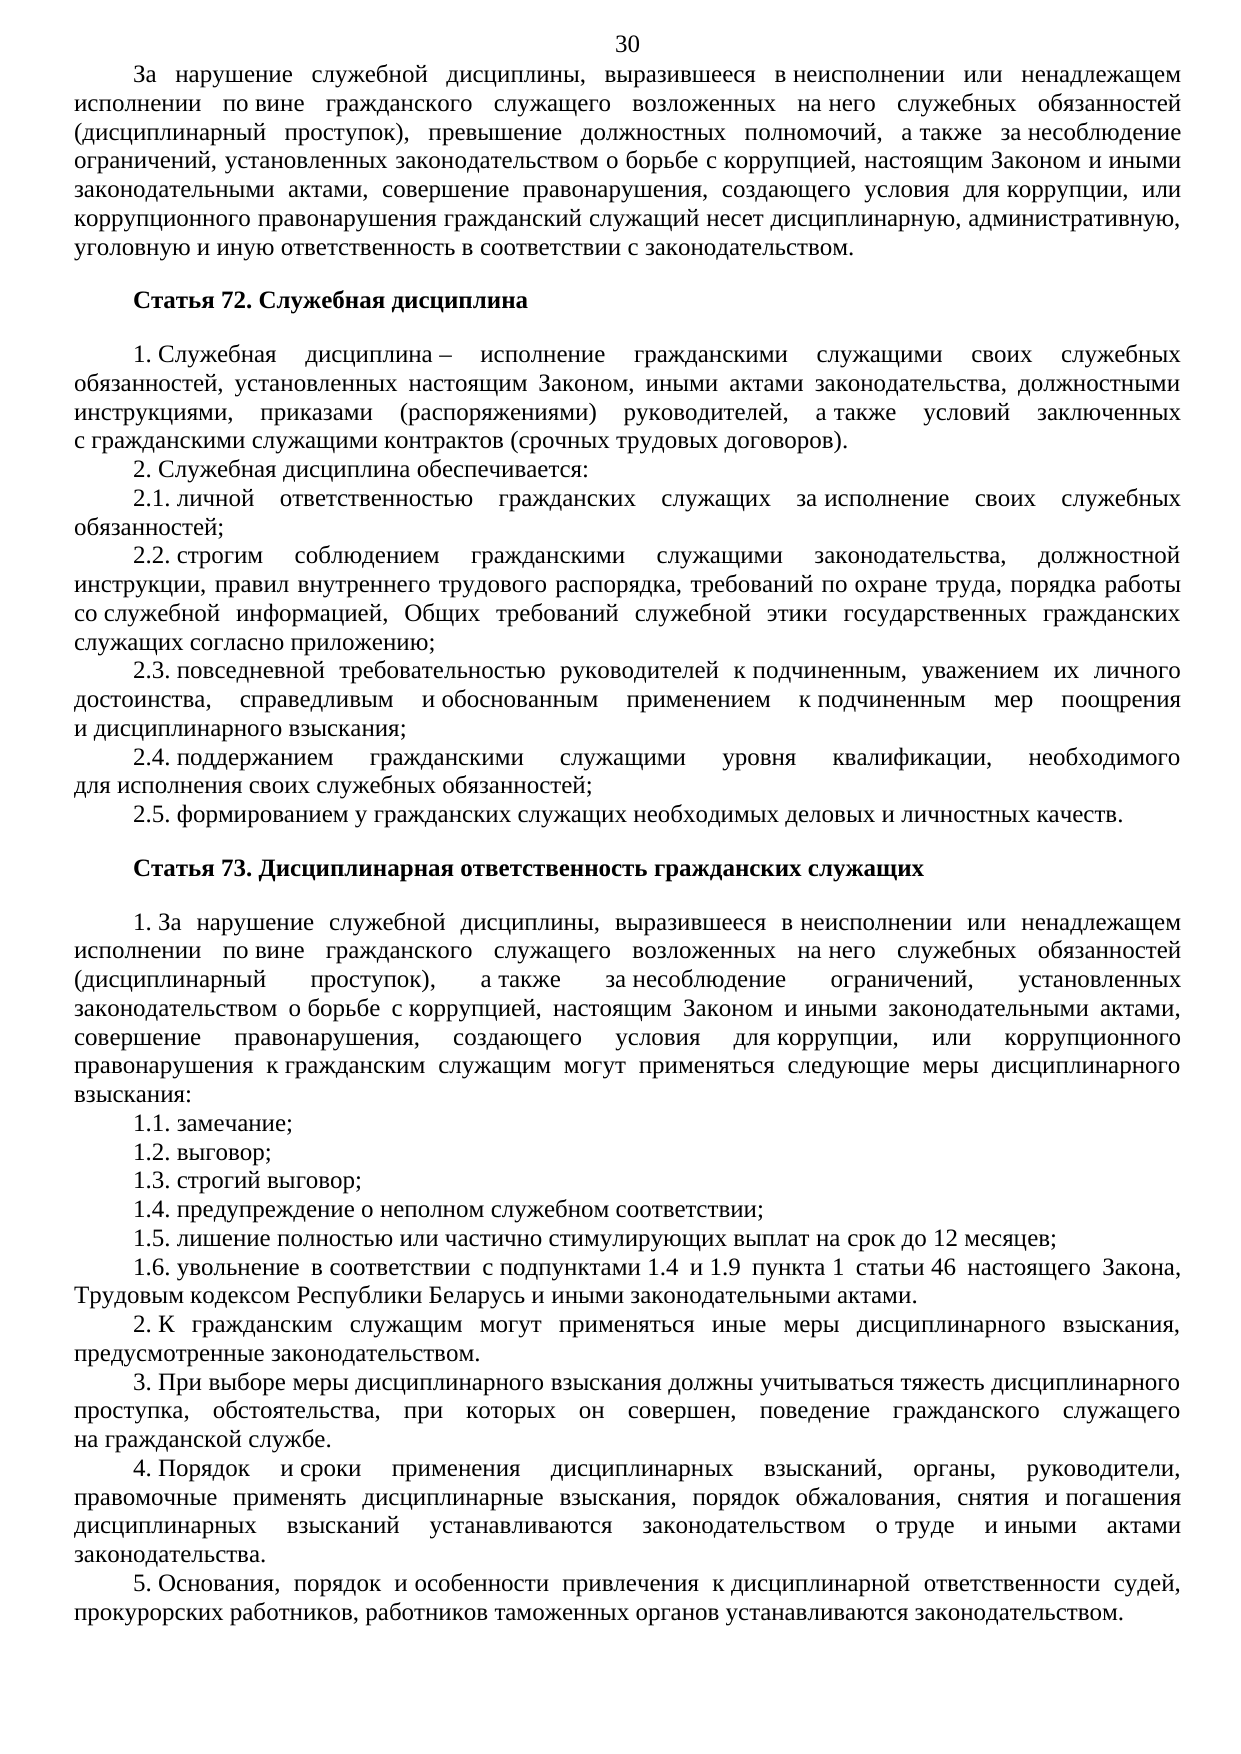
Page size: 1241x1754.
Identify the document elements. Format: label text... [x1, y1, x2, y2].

text 2.3. повседневной требовательностью руководителей к подчиненным, уважением их личного достоинства, справедливым и обоснованным применением к подчиненным мер поощрения и дисциплинарного взыскания; [74, 655, 1181, 742]
text 2.5. формированием у гражданских служащих необходимых деловых и личностных качеств. [74, 799, 1181, 828]
text 5. Основания, порядок и особенности привлечения к дисциплинарной ответственности судей, прокурорских работников, работников таможенных органов устанавливаются законодательством. [74, 1568, 1181, 1625]
text 2. К гражданским служащим могут применяться иные меры дисциплинарного взыскания, предусмотренные законодательством. [74, 1309, 1181, 1367]
text 1.4. предупреждение о неполном служебном соответствии; [74, 1194, 1181, 1223]
text 2.1. личной ответственностью гражданских служащих за исполнение своих служебных обязанностей; [74, 483, 1181, 540]
text 1. Служебная дисциплина – исполнение гражданскими служащими своих служебных обязанностей, установленных настоящим Законом, иными актами законодательства, должностными инструкциями, приказами (распоряжениями) руководителей, а также условий заключенных с гражданскими служащими контрактов (срочных трудовых договоров). [74, 339, 1181, 454]
text Статья 73. Дисциплинарная ответственность гражданских служащих [133, 853, 1181, 882]
text Статья 72. Служебная дисциплина [133, 285, 1181, 314]
text 2.2. строгим соблюдением гражданскими служащими законодательства, должностной инструкции, правил внутреннего трудового распорядка, требований по охране труда, порядка работы со служебной информацией, Общих требований служебной этики государственных гражданских служащих согласно приложению; [74, 540, 1181, 655]
text 4. Порядок и сроки применения дисциплинарных взысканий, органы, руководители, правомочные применять дисциплинарные взыскания, порядок обжалования, снятия и погашения дисциплинарных взысканий устанавливаются законодательством о труде и иными актами законодательства. [74, 1453, 1181, 1568]
text 3. При выборе меры дисциплинарного взыскания должны учитываться тяжесть дисциплинарного проступка, обстоятельства, при которых он совершен, поведение гражданского служащего на гражданской службе. [74, 1367, 1181, 1453]
text 1. За нарушение служебной дисциплины, выразившееся в неисполнении или ненадлежащем исполнении по вине гражданского служащего возложенных на него служебных обязанностей (дисциплинарный проступок), а также за несоблюдение ограничений, установленных законодательством о борьбе с коррупцией, настоящим Законом и иными законодательными актами, совершение правонарушения, создающего условия для коррупции, или коррупционного правонарушения к гражданским служащим могут применяться следующие меры дисциплинарного взыскания: [74, 907, 1181, 1108]
text 1.1. замечание; [74, 1108, 1181, 1137]
text 1.3. строгий выговор; [74, 1165, 1181, 1194]
text За нарушение служебной дисциплины, выразившееся в неисполнении или ненадлежащем исполнении по вине гражданского служащего возложенных на него служебных обязанностей (дисциплинарный проступок), превышение должностных полномочий, а также за несоблюдение ограничений, установленных законодательством о борьбе с коррупцией, настоящим Законом и иными законодательными актами, совершение правонарушения, создающего условия для коррупции, или коррупционного правонарушения гражданский служащий несет дисциплинарную, административную, уголовную и иную ответственность в соответствии с законодательством. [74, 59, 1181, 260]
text 2. Служебная дисциплина обеспечивается: [74, 454, 1181, 483]
text 2.4. поддержанием гражданскими служащими уровня квалификации, необходимого для исполнения своих служебных обязанностей; [74, 742, 1181, 799]
text 1.2. выговор; [74, 1137, 1181, 1165]
text 1.6. увольнение в соответствии с подпунктами 1.4 и 1.9 пункта 1 статьи 46 настоящего Закона, Трудовым кодексом Республики Беларусь и иными законодательными актами. [74, 1252, 1181, 1309]
text 1.5. лишение полностью или частично стимулирующих выплат на срок до 12 месяцев; [74, 1223, 1181, 1252]
